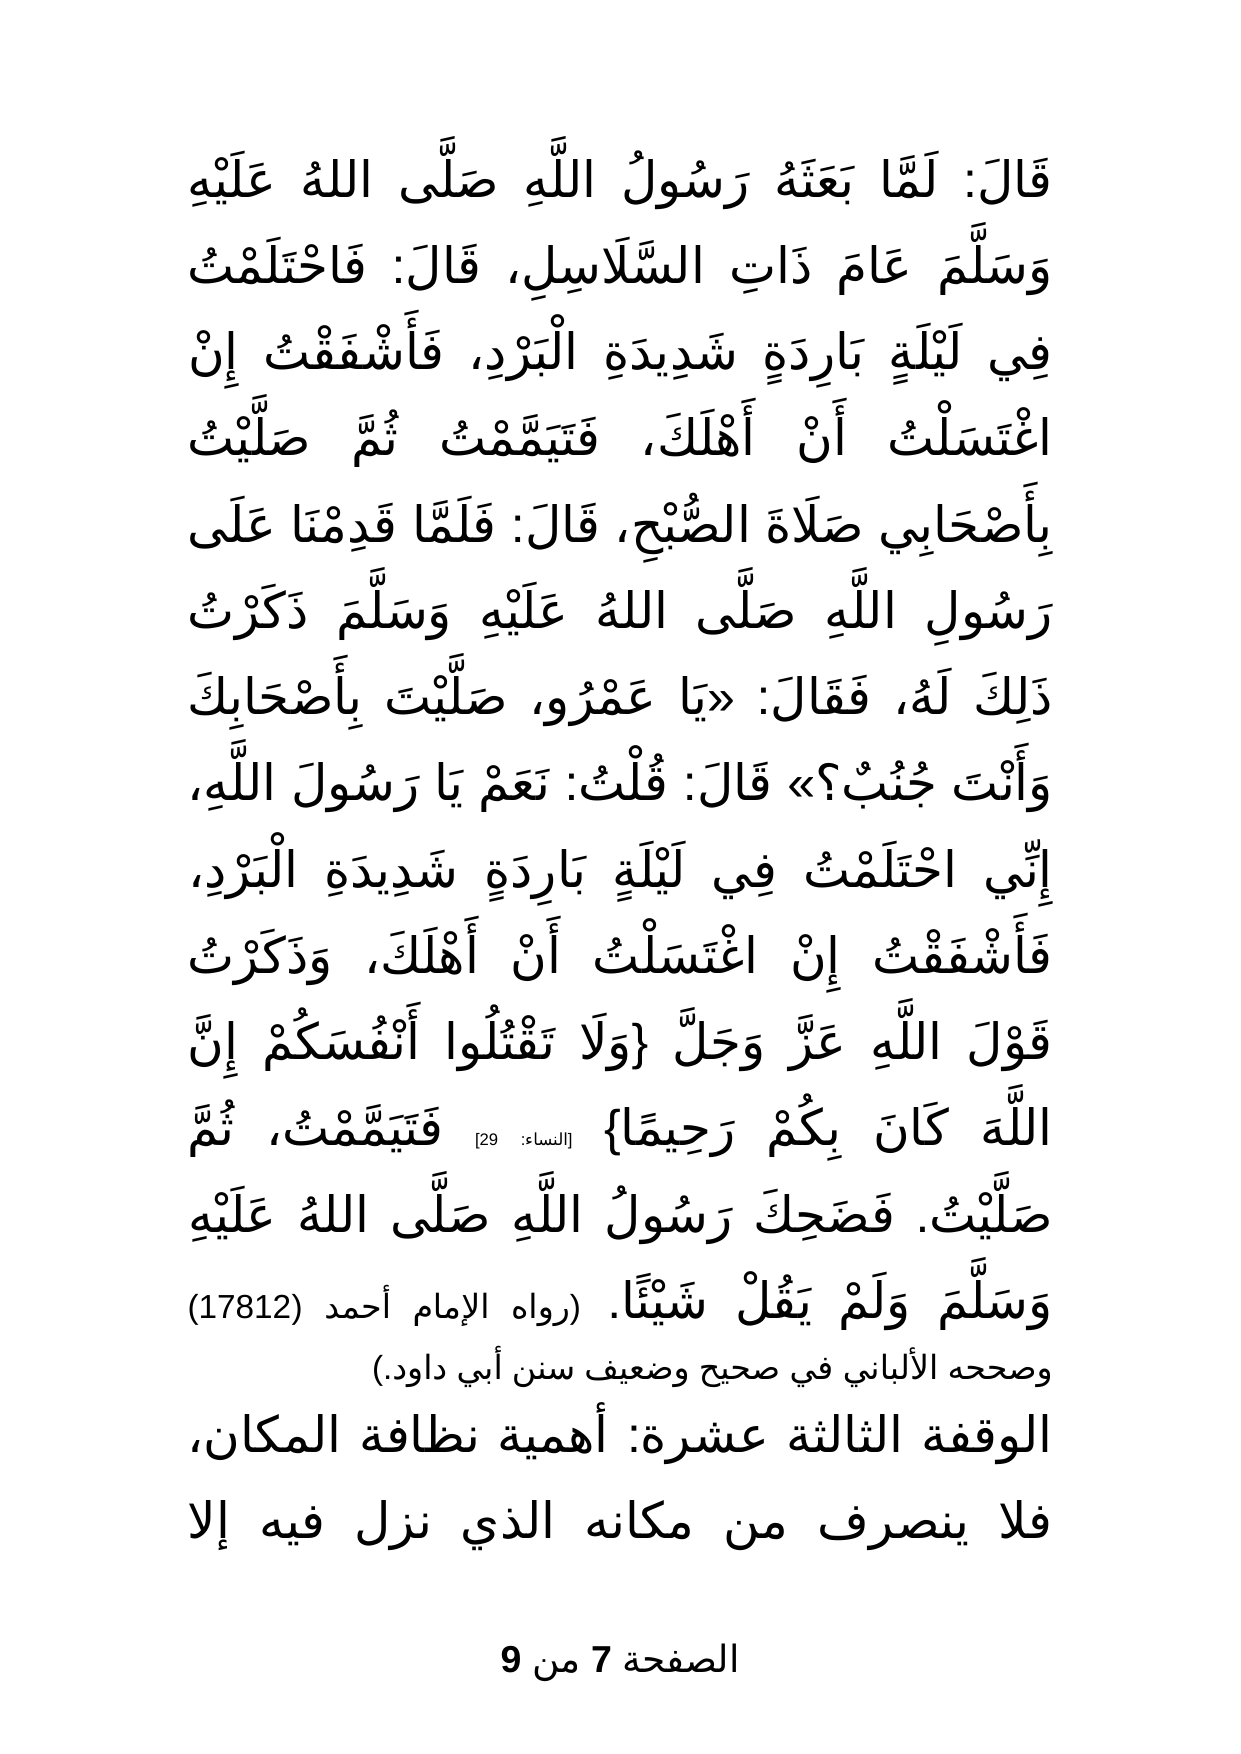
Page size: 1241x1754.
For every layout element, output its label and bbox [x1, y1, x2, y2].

text [187, 150, 1053, 1386]
text [187, 1406, 1053, 1549]
